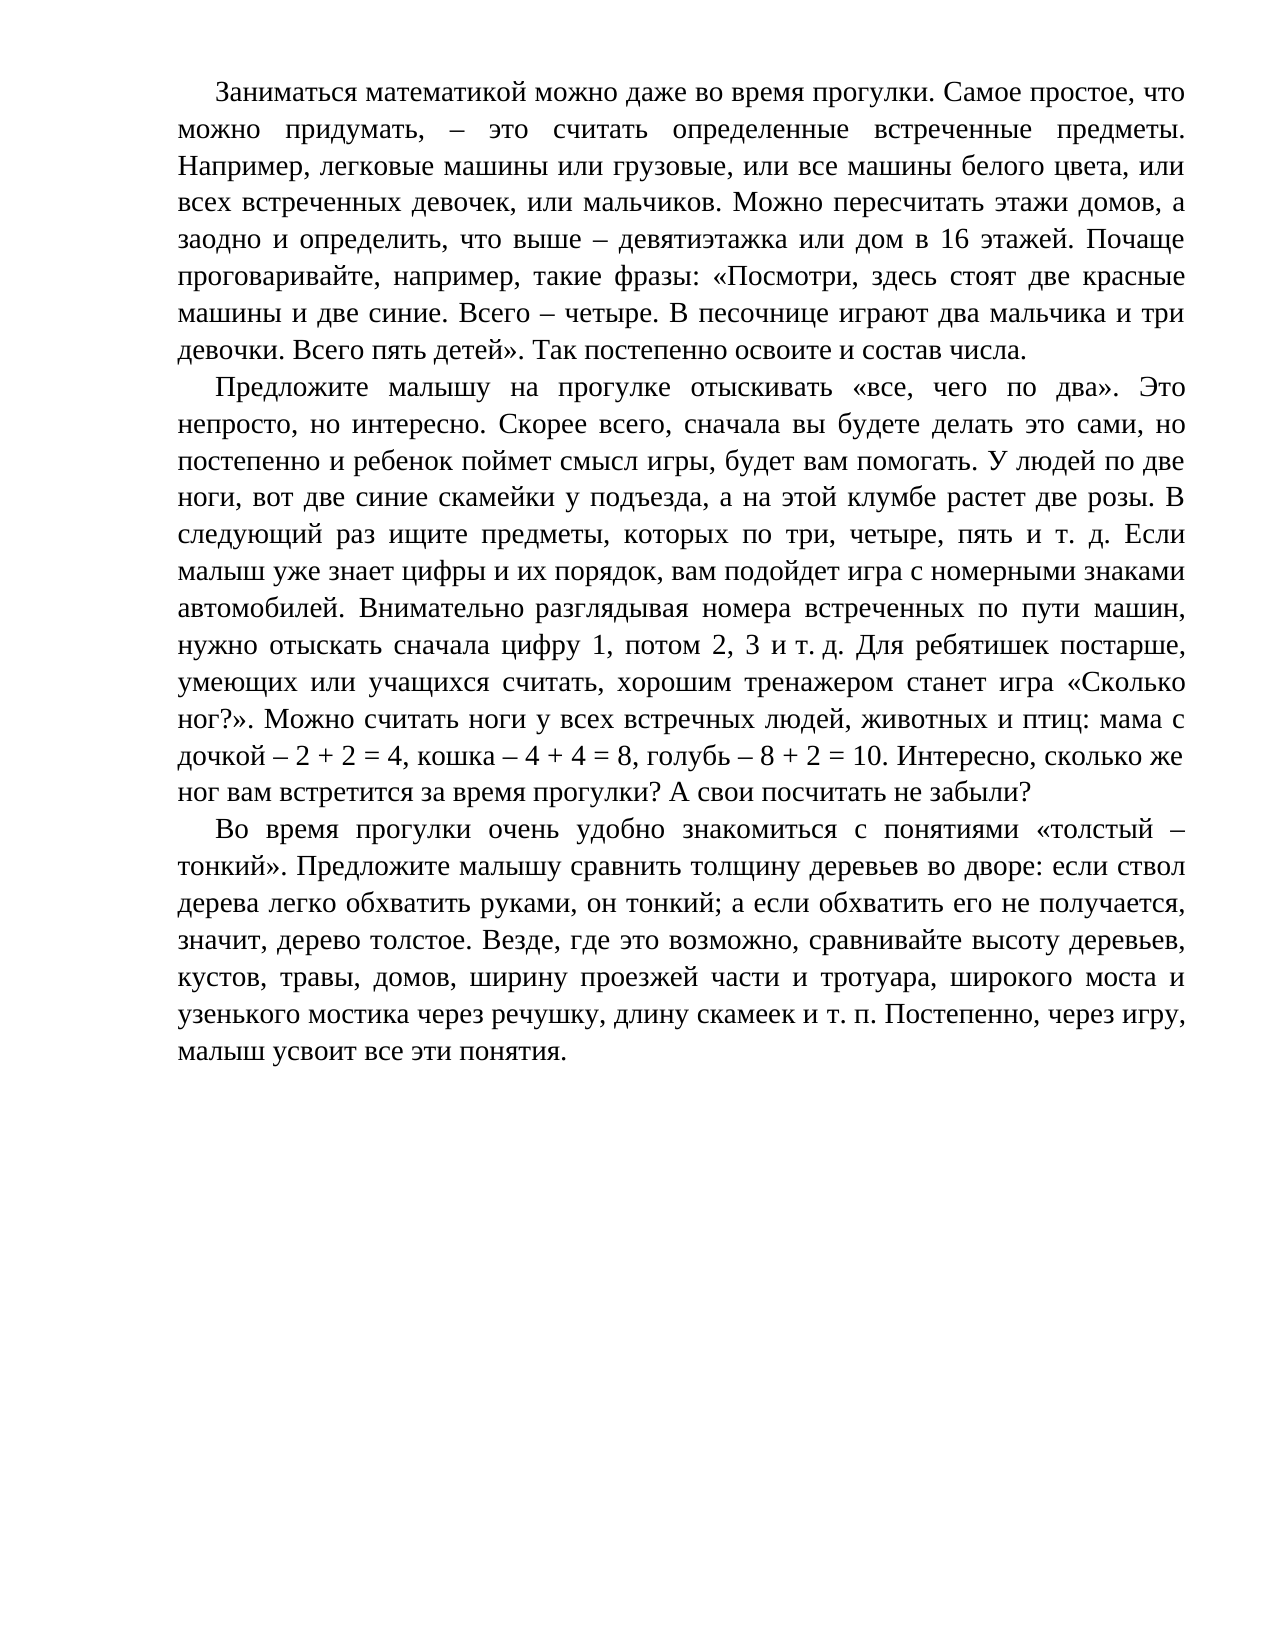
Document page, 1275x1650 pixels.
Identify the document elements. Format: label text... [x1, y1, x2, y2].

text Заниматься математикой можно даже во время прогулки. Самое простое, что можно придумать, – это считать определенные встреченные предметы. Например, легковые машины или грузовые, или все машины белого цвета, или всех встреченных девочек, или мальчиков. Можно пересчитать этажи домов, а заодно и определить, что выше – девятиэтажка или дом в 16 этажей. Почаще проговаривайте, например, такие фразы: «Посмотри, здесь стоят две красные машины и две синие. Всего – четыре. В песочнице играют два мальчика и три девочки. Всего пять детей». Так постепенно освоите и состав числа. [177, 74, 1186, 366]
text Предложите малышу на прогулке отыскивать «все, чего по два». Это непросто, но интересно. Скорее всего, сначала вы будете делать это сами, но постепенно и ребенок поймет смысл игры, будет вам помогать. У людей по две ноги, вот две синие скамейки у подъезда, а на этой клумбе растет две розы. В следующий раз ищите предметы, которых по три, четыре, пять и т. д. Если малыш уже знает цифры и их порядок, вам подойдет игра с номерными знаками автомобилей. Внимательно разглядывая номера встреченных по пути машин, нужно отыскать сначала цифру 1, потом 2, 3 и т. д. Для ребятишек постарше, умеющих или учащихся считать, хорошим тренажером станет игра «Сколько ног?». Можно считать ноги у всех встречных людей, животных и птиц: мама с дочкой – 2 + 2 = 4, кошка – 4 + 4 = 8, голубь – 8 + 2 = 10. Интересно, сколько же ног вам встретится за время прогулки? А свои посчитать не забыли? [177, 369, 1186, 808]
text Во время прогулки очень удобно знакомиться с понятиями «толстый – тонкий». Предложите малышу сравнить толщину деревьев во дворе: если ствол дерева легко обхватить руками, он тонкий; а если обхватить его не получается, значит, дерево толстое. Везде, где это возможно, сравнивайте высоту деревьев, кустов, травы, домов, ширину проезжей части и тротуара, широкого моста и узенького мостика через речушку, длину скамеек и т. п. Постепенно, через игру, малыш усвоит все эти понятия. [177, 811, 1186, 1066]
